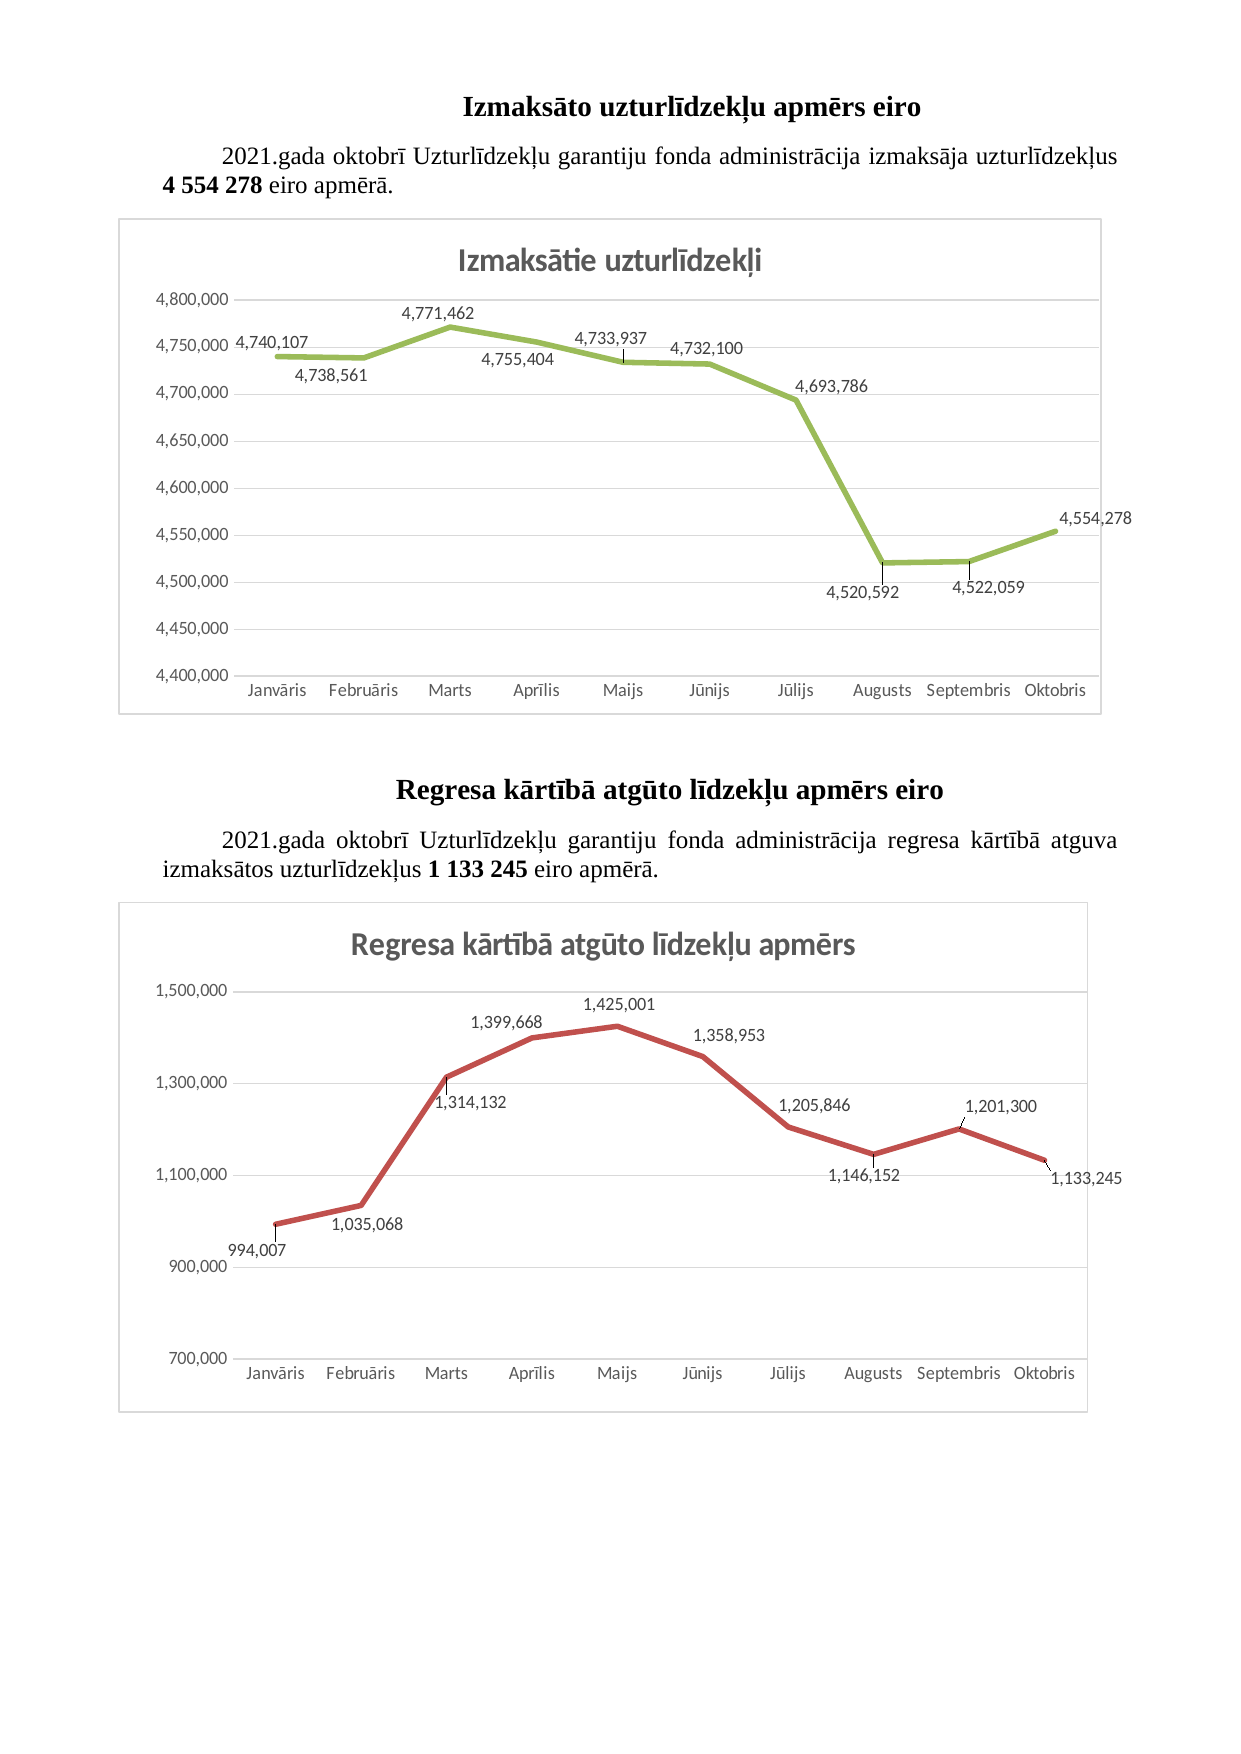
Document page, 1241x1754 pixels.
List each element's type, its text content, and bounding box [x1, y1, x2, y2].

text 2021.gada oktobrī Uzturlīdzekļu garantiju fonda administrācija regresa kārtībā atguva izmaksātos uzturlīdzekļus 1 133 245 eiro apmērā. [162, 825, 1118, 883]
text 2021.gada oktobrī Uzturlīdzekļu garantiju fonda administrācija izmaksāja uzturlīdzekļus 4 554 278 eiro apmērā. [162, 141, 1118, 199]
text Regresa kārtībā atgūto līdzekļu apmērs eiro [133, 772, 1118, 806]
text Izmaksāto uzturlīdzekļu apmērs eiro [74, 89, 1162, 122]
